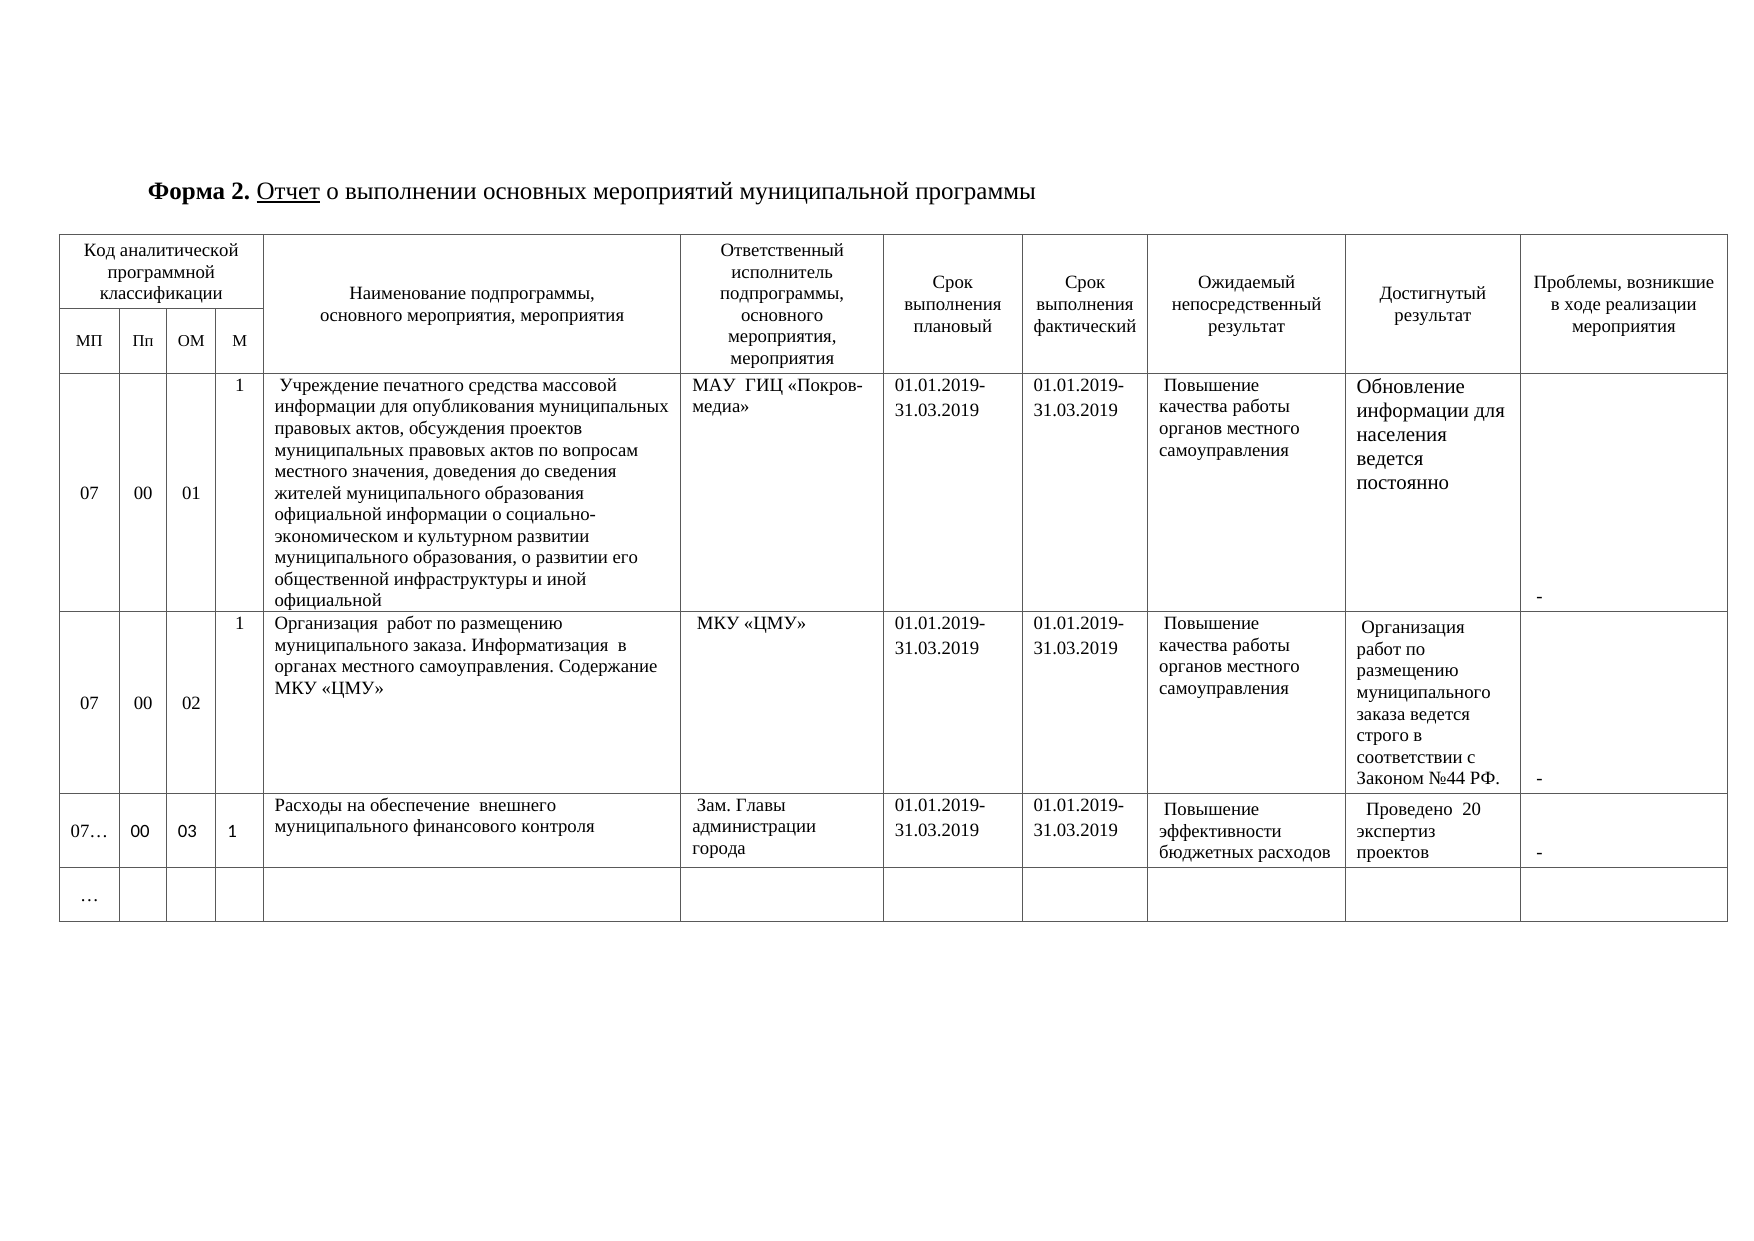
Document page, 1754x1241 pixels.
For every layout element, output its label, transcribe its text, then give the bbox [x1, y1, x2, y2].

table_header Код аналитической программной классификации [60, 235, 263, 308]
table_cell Зам. Главы администрации города [681, 794, 883, 867]
table_cell [120, 868, 166, 921]
table_header Достигнутый результат [1346, 235, 1520, 373]
table_cell - [1521, 374, 1727, 611]
table_header Ответственный исполнитель подпрограммы, основного мероприятия, мероприятия [681, 235, 883, 373]
table_cell 1 [216, 374, 263, 611]
table_cell Организация работ по размещению муниципального заказа. Информатизация в органах местного самоуправления. Содержание МКУ «ЦМУ» [264, 612, 680, 793]
table_header Срок выполнения фактический [1023, 235, 1147, 373]
table_cell Расходы на обеспечение внешнего муниципального финансового контроля [264, 794, 680, 867]
table_cell Повышение качества работы органов местного самоуправления [1148, 374, 1345, 611]
table_header Проблемы, возникшие в ходе реализации мероприятия [1521, 235, 1727, 373]
table_header Ожидаемый непосредственный результат [1148, 235, 1345, 373]
table_cell МАУ ГИЦ «Покров- медиа» [681, 374, 883, 611]
table_cell [1346, 868, 1520, 921]
table_cell Проведено 20 экспертиз проектов [1346, 794, 1520, 867]
table_cell 01.01.2019-31.03.2019 [1023, 374, 1147, 611]
table_cell [1023, 868, 1147, 921]
table_cell 07… [60, 794, 119, 867]
table_cell Организация работ по размещению муниципального заказа ведется строго в соответствии с Законом №44 РФ. [1346, 612, 1520, 793]
table_cell [216, 868, 263, 921]
table_cell 1 [216, 612, 263, 793]
table_cell 00 [120, 612, 166, 793]
table_header Наименование подпрограммы, основного мероприятия, мероприятия [264, 235, 680, 373]
table_cell 00 [120, 794, 166, 867]
table_cell 01.01.2019-31.03.2019 [884, 794, 1022, 867]
table_cell М [216, 309, 263, 373]
table_cell Повышение качества работы органов местного самоуправления [1148, 612, 1345, 793]
table_cell 01.01.2019-31.03.2019 [884, 374, 1022, 611]
table_cell [1521, 868, 1727, 921]
table_cell 01.01.2019-31.03.2019 [1023, 794, 1147, 867]
table_cell 07 [60, 374, 119, 611]
table_cell 01.01.2019-31.03.2019 [1023, 612, 1147, 793]
table_cell 02 [167, 612, 215, 793]
table_cell - [1521, 794, 1727, 867]
table_cell [264, 868, 680, 921]
table_cell [167, 868, 215, 921]
table_cell 00 [120, 374, 166, 611]
table_cell [1148, 868, 1345, 921]
table_cell МКУ «ЦМУ» [681, 612, 883, 793]
table_cell 01.01.2019-31.03.2019 [884, 612, 1022, 793]
table_cell Пп [120, 309, 166, 373]
table_cell [884, 868, 1022, 921]
table_cell … [60, 868, 119, 921]
table_cell Учреждение печатного средства массовой информации для опубликования муниципальных правовых актов, обсуждения проектов муниципальных правовых актов по вопросам местного значения, доведения до сведения жителей муниципального образования официальной информации о социально-экономическом и культурном развитии муниципального образования, о развитии его общественной инфраструктуры и иной официальной [264, 374, 680, 611]
table_cell [681, 868, 883, 921]
table_cell 03 [167, 794, 215, 867]
table_cell ОМ [167, 309, 215, 373]
text Форма 2. Отчет о выполнении основных мероприятий муниципальной программы [148, 176, 1606, 205]
table_cell 01 [167, 374, 215, 611]
table_cell Обновление информации для населения ведется постоянно [1346, 374, 1520, 611]
table_cell Повышение эффективности бюджетных расходов [1148, 794, 1345, 867]
table_header Срок выполнения плановый [884, 235, 1022, 373]
table_cell МП [60, 309, 119, 373]
table_cell 1 [216, 794, 263, 867]
table_cell - [1521, 612, 1727, 793]
table_cell 07 [60, 612, 119, 793]
